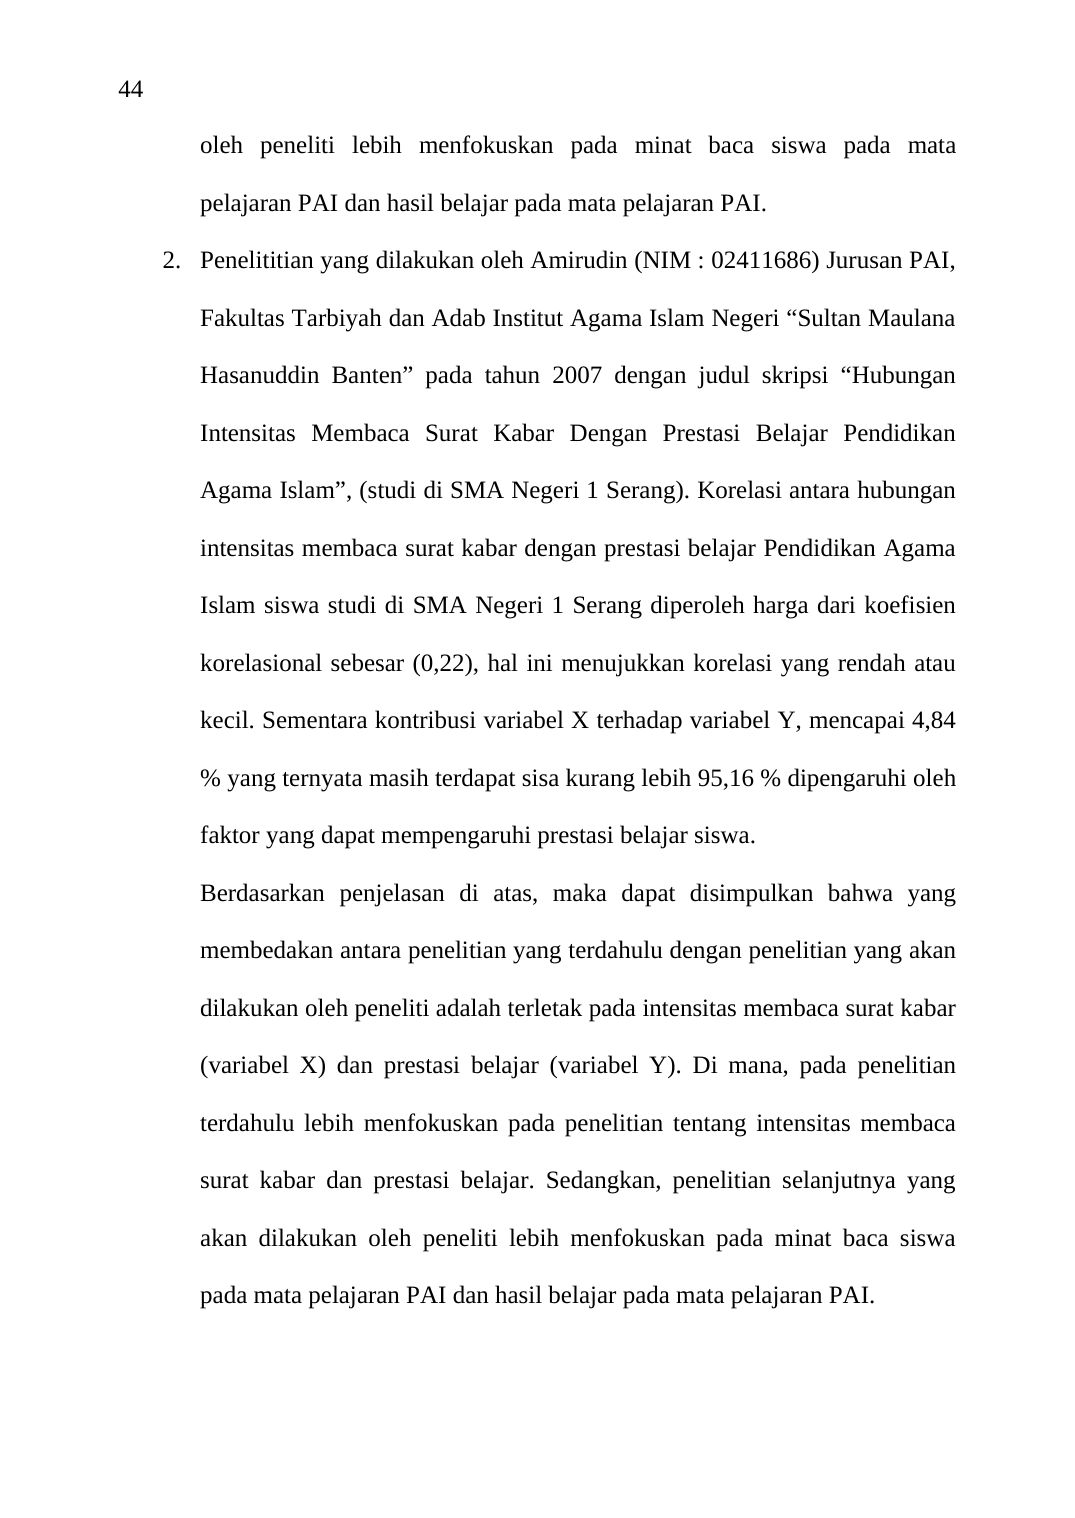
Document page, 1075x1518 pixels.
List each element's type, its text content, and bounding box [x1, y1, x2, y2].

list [200, 131, 957, 217]
list Berdasarkan penjelasan di atas, maka dapat disimpulkan bahwa yang membedakan antara penelitian yang terdahulu dengan penelitian yang akan dilakukan oleh peneliti adalah terletak pada intensitas membaca surat kabar (variabel X) dan prestasi belajar (variabel Y). Di mana, pada penelitian terdahulu lebih menfokuskan pada penelitian tentang intensitas membaca surat kabar dan prestasi belajar. Sedangkan, penelitian selanjutnya yang akan dilakukan oleh peneliti lebih menfokuskan pada minat baca siswa pada mata pelajaran PAI dan hasil belajar pada mata pelajaran PAI. [200, 878, 957, 1309]
list Penelititian yang dilakukan oleh Amirudin (NIM : 02411686) Jurusan PAI, Fakultas Tarbiyah dan Adab Institut Agama Islam Negeri “Sultan Maulana Hasanuddin Banten” pada tahun 2007 dengan judul skripsi “Hubungan Intensitas Membaca Surat Kabar Dengan Prestasi Belajar Pendidikan Agama Islam”, (studi di SMA Negeri 1 Serang). Korelasi antara hubungan intensitas membaca surat kabar dengan prestasi belajar Pendidikan Agama Islam siswa studi di SMA Negeri 1 Serang diperoleh harga dari koefisien korelasional sebesar (0,22), hal ini menujukkan korelasi yang rendah atau kecil. Sementara kontribusi variabel X terhadap variabel Y, mencapai 4,84 % yang ternyata masih terdapat sisa kurang lebih 95,16 % dipengaruhi oleh faktor yang dapat mempengaruhi prestasi belajar siswa. [162, 246, 957, 849]
